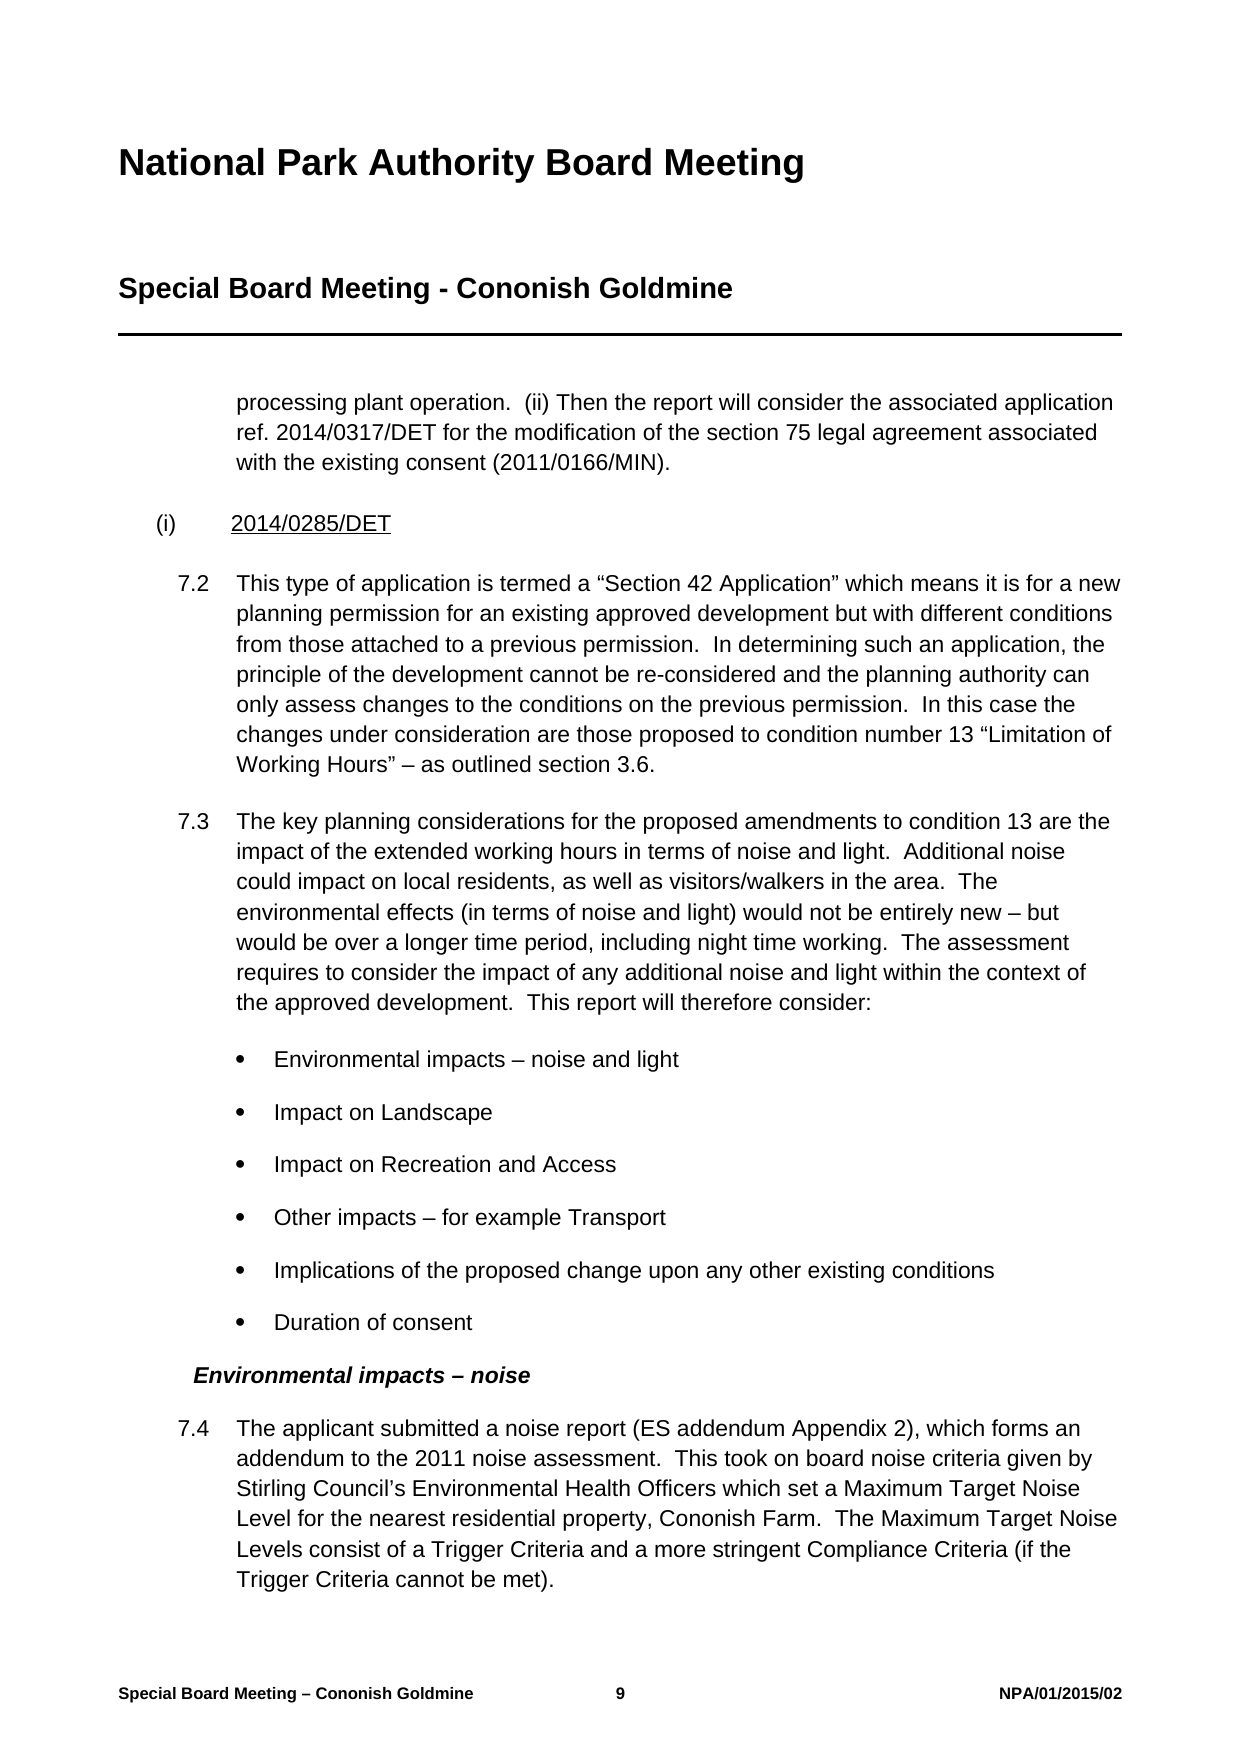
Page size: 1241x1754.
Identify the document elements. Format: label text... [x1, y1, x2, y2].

list The applicant submitted a noise report (ES addendum Appendix 2), which forms an addendum to the 2011 noise assessment. This took on board noise criteria given by Stirling Council’s Environmental Health Officers which set a Maximum Target Noise Level for the nearest residential property, Cononish Farm. The Maximum Target Noise Levels consist of a Trigger Criteria and a more stringent Compliance Criteria (if the Trigger Criteria cannot be met). [177, 1415, 1122, 1592]
list Other impacts – for example Transport [236, 1204, 1122, 1230]
list Implications of the proposed change upon any other existing conditions [236, 1257, 1122, 1283]
list Impact on Landscape [236, 1098, 1122, 1125]
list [177, 389, 1122, 476]
list Environmental impacts – noise and light [236, 1046, 1122, 1072]
list Impact on Recreation and Access [236, 1151, 1122, 1177]
list Duration of consent [236, 1309, 1122, 1336]
list This type of application is termed a “Section 42 Application” which means it is for a new planning permission for an existing approved development but with different conditions from those attached to a previous permission. In determining such an application, the principle of the development cannot be re-considered and the planning authority can only assess changes to the conditions on the previous permission. In this case the changes under consideration are those proposed to condition number 13 “Limitation of Working Hours” – as outlined section 3.6. [177, 570, 1122, 778]
list The key planning considerations for the proposed amendments to condition 13 are the impact of the extended working hours in terms of noise and light. Additional noise could impact on local residents, as well as visitors/walkers in the area. The environmental effects (in terms of noise and light) would not be entirely new – but would be over a longer time period, including night time working. The assessment requires to consider the impact of any additional noise and light within the context of the approved development. This report will therefore consider: [177, 808, 1122, 1016]
list 2014/0285/DET [156, 510, 1122, 536]
list Environmental impacts – noise [193, 1362, 1122, 1388]
